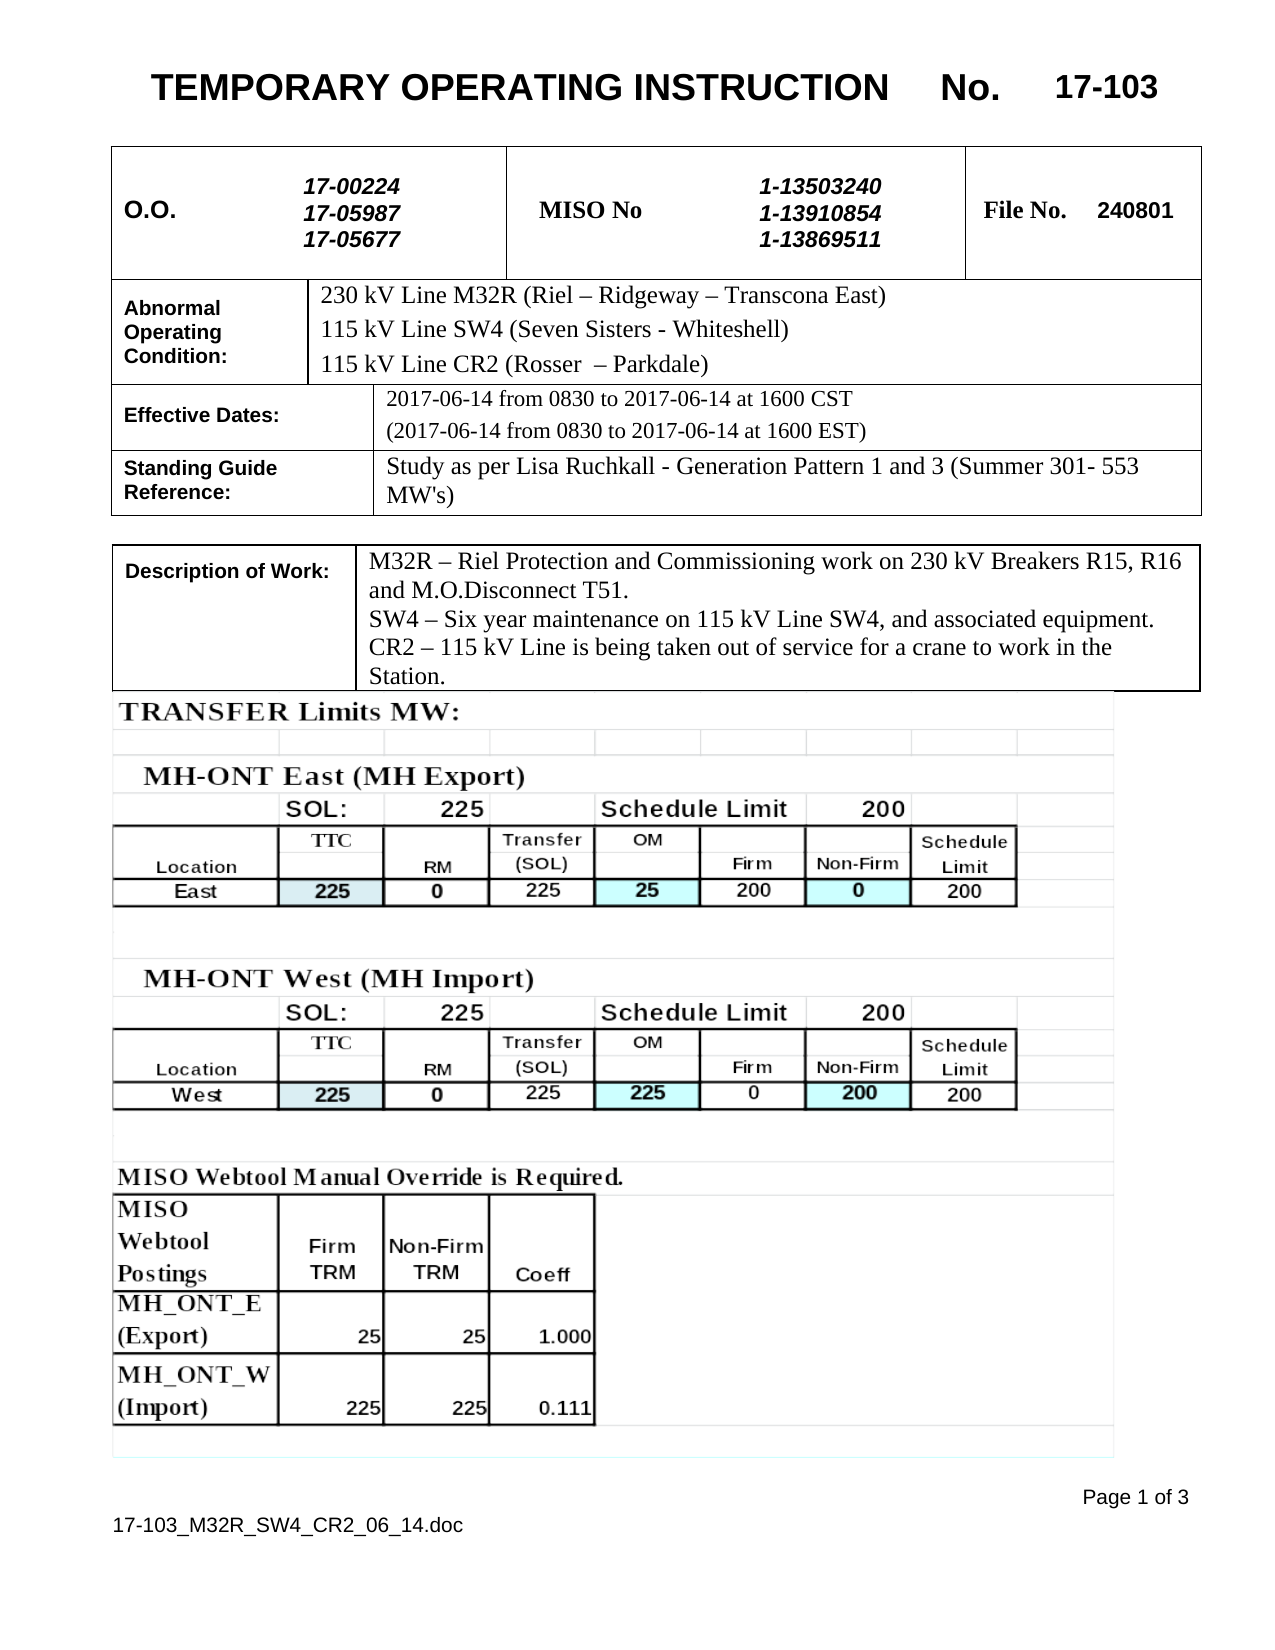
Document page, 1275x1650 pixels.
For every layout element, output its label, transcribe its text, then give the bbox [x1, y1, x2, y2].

table_header O.O. [112, 147, 197, 279]
table_header 1-13503240 1-13910854 1-13869511 [675, 147, 965, 279]
table_cell Study as per Lisa Ruchkall - Generation Pattern 1 and 3 (Summer 301- 553 MW's) [374, 451, 1201, 514]
table_cell 230 kV Line M32R (Riel – Ridgeway – Transcona East) 115 kV Line SW4 (Seven Sisters - Whiteshell) 115 kV Line CR2 (Rosser – Parkdale) [309, 280, 1201, 384]
table_header M32R – Riel Protection and Commissioning work on 230 kV Breakers R15, R16 and M.O.Disconnect T51. SW4 – Six year maintenance on 115 kV Line SW4, and associated equipment. CR2 – 115 kV Line is being taken out of service for a crane to work in the Station. [357, 546, 1199, 690]
table_cell Effective Dates: [112, 385, 373, 450]
table_header File No. [966, 147, 1084, 279]
table_header MISO No [507, 147, 675, 279]
table_cell Standing Guide Reference: [112, 451, 373, 514]
table_header 240801 [1085, 147, 1201, 279]
table_header 17-00224 17-05987 17-05677 [197, 147, 506, 279]
table_header Description of Work: [113, 546, 355, 690]
table_cell 2017-06-14 from 0830 to 2017-06-14 at 1600 CST (2017-06-14 from 0830 to 2017-06-14 at 1600 EST) [374, 385, 1201, 450]
table_cell Abnormal Operating Condition: [112, 280, 307, 384]
